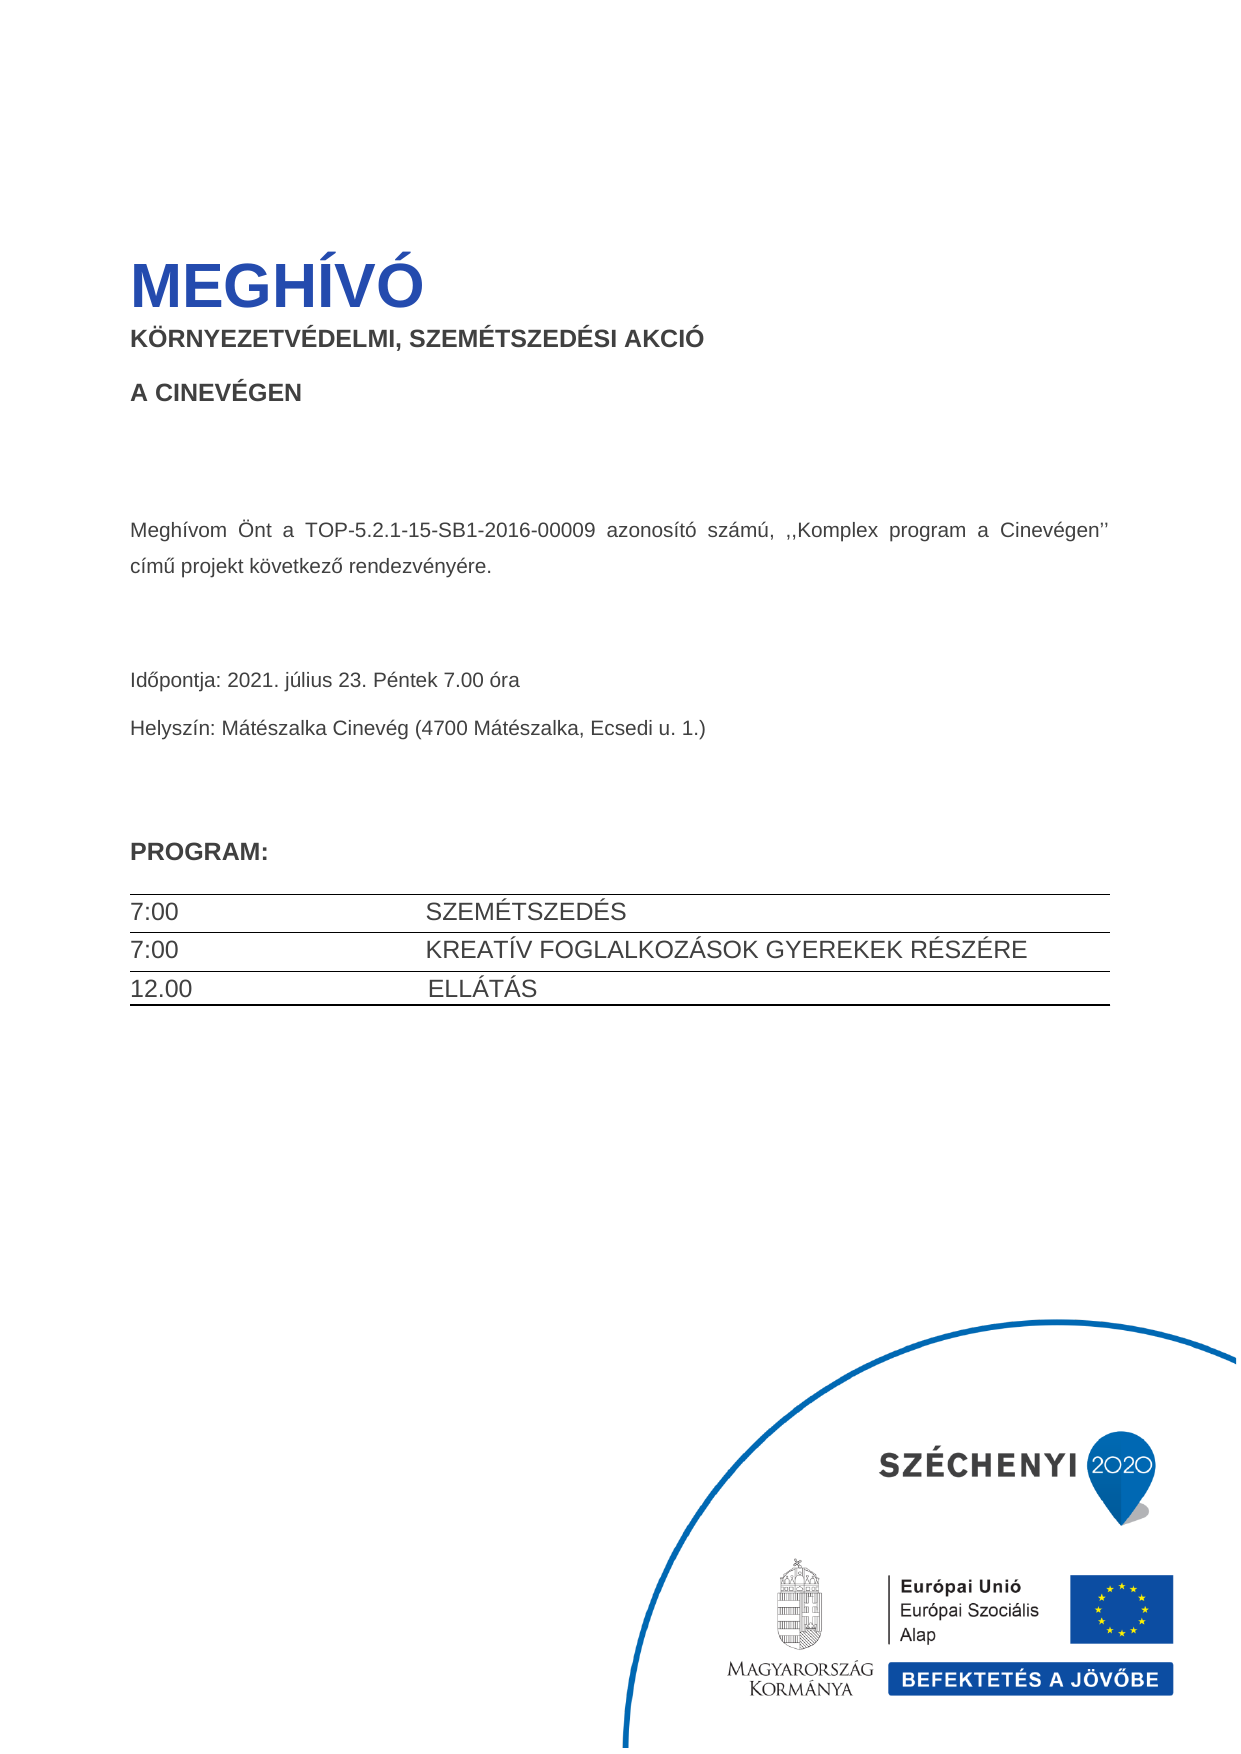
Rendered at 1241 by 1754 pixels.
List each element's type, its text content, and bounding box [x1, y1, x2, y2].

picture [612, 1311, 1236, 1747]
text A CINEVÉGEN [130, 378, 1110, 407]
text MEGHÍVÓ KÖRNYEZETVÉDELMI, SZEMÉTSZEDÉSI AKCIÓ [130, 248, 1110, 353]
text Helyszín: Mátészalka Cinevég (4700 Mátészalka, Ecsedi u. 1.) [130, 716, 1110, 740]
text Időpontja: 2021. július 23. Péntek 7.00 óra [130, 668, 1110, 692]
text 7:00 SZEMÉTSZEDÉS [130, 895, 1110, 928]
text Meghívom Önt a TOP-5.2.1-15-SB1-2016-00009 azonosító számú, ,,Komplex program a Cinevégen’’ című projekt következő rendezvényére. [130, 518, 1110, 578]
text PROGRAM: [130, 837, 1110, 865]
text 7:00 KREATÍV FOGLALKOZÁSOK GYEREKEK RÉSZÉRE [130, 933, 1110, 966]
text 12.00 ELLÁTÁS [130, 972, 1110, 1004]
